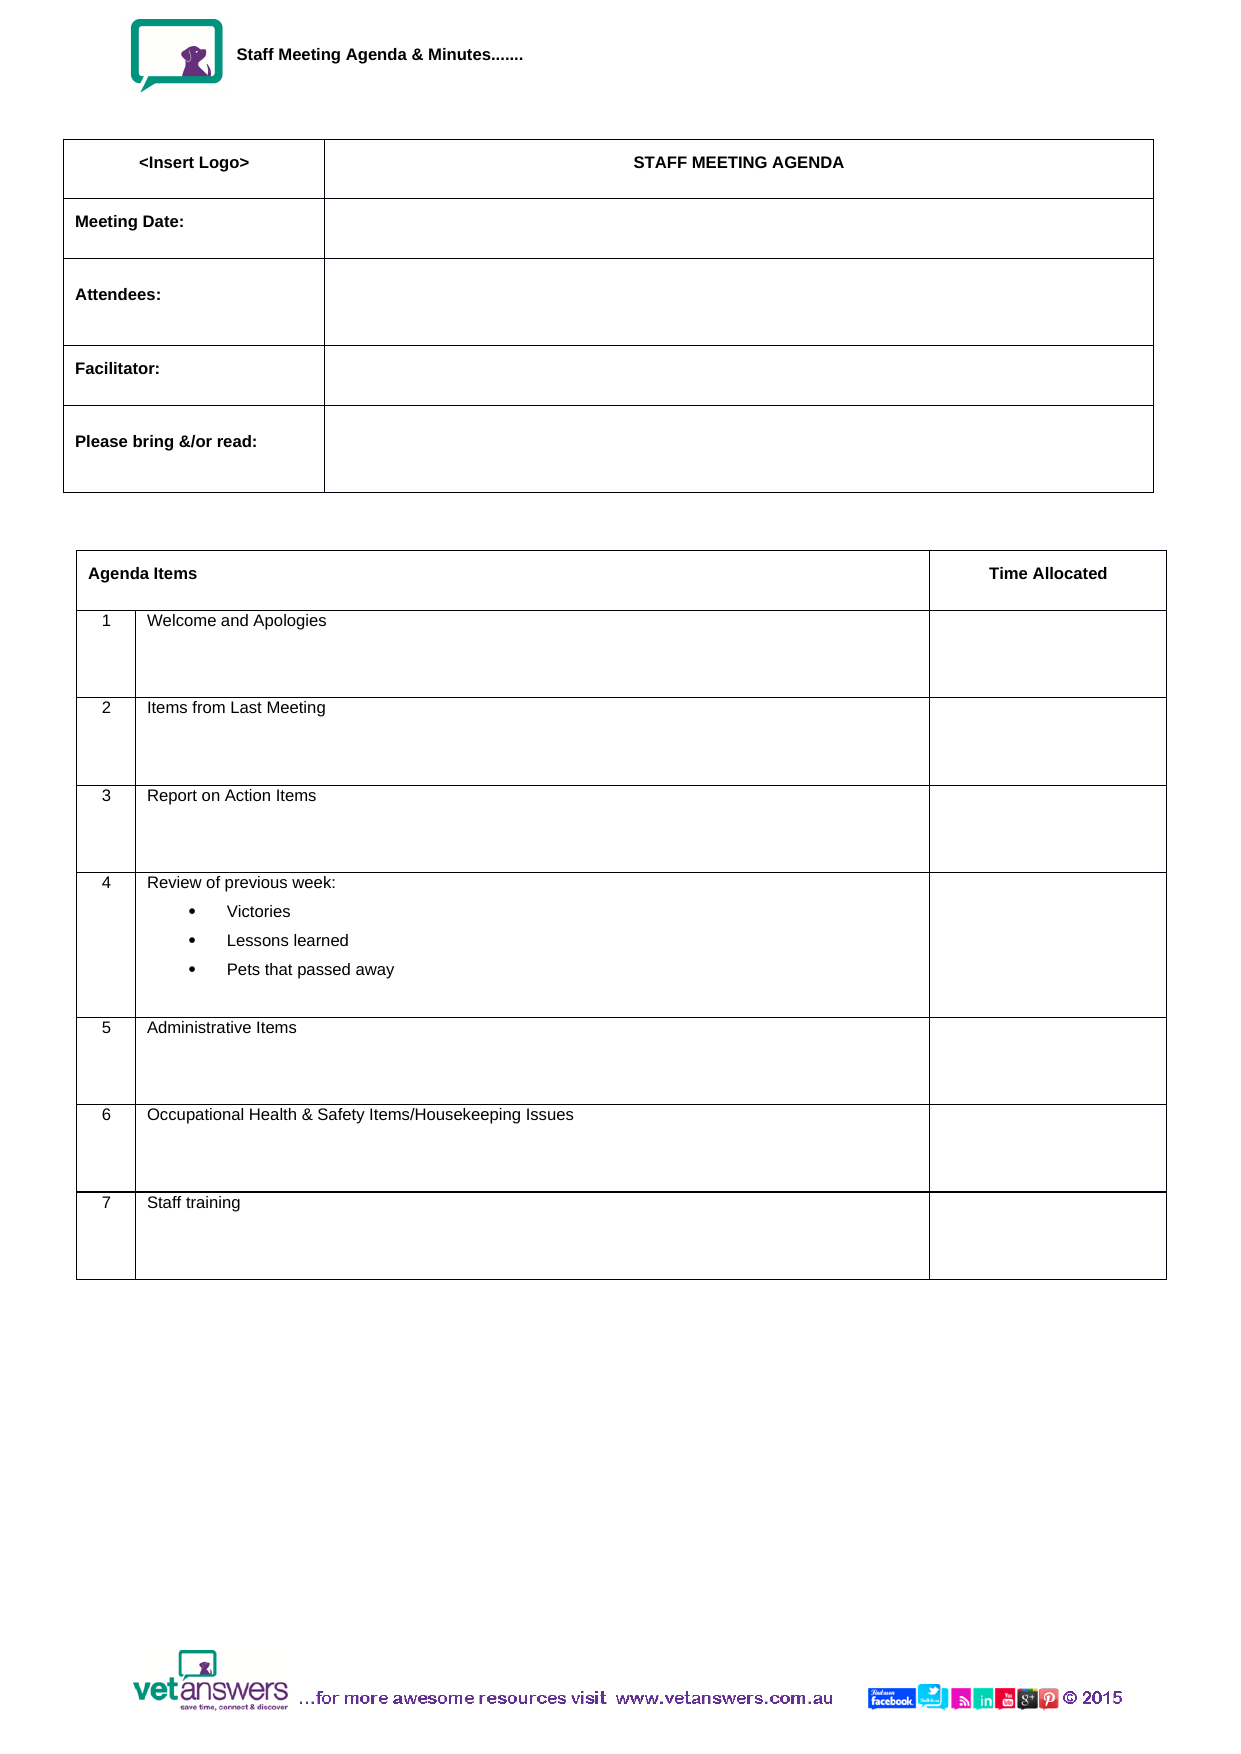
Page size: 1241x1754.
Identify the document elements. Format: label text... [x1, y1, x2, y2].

table_header Time Allocated [930, 551, 1166, 610]
table_cell Report on Action Items [136, 786, 929, 872]
table_cell [930, 1018, 1166, 1104]
table_cell Facilitator: [64, 346, 324, 404]
table_cell [930, 873, 1166, 1017]
table_cell [930, 786, 1166, 872]
table_cell Review of previous week: Victories Lessons learned Pets that passed away [136, 873, 929, 1017]
picture [133, 1650, 1137, 1715]
picture [126, 19, 227, 94]
table_cell Occupational Health & Safety Items/Housekeeping Issues [136, 1105, 929, 1191]
table_cell Attendees: [64, 259, 324, 345]
table_cell 6 [77, 1105, 135, 1191]
table_cell Meeting Date: [64, 199, 324, 258]
table_cell 4 [77, 873, 135, 1017]
table_cell [930, 1105, 1166, 1191]
table_header Agenda Items [77, 551, 929, 610]
table_cell Please bring &/or read: [64, 406, 324, 492]
table_cell [325, 259, 1153, 345]
table_cell 2 [77, 698, 135, 784]
table_cell [930, 611, 1166, 697]
table_cell [325, 346, 1153, 404]
table_cell [930, 698, 1166, 784]
table_cell Staff training [136, 1193, 929, 1279]
table_cell Welcome and Apologies [136, 611, 929, 697]
table_cell [325, 406, 1153, 492]
table_cell 7 [77, 1193, 135, 1279]
table_cell 3 [77, 786, 135, 872]
table_header STAFF MEETING AGENDA [325, 140, 1153, 198]
table_cell 1 [77, 611, 135, 697]
table_cell [325, 199, 1153, 258]
table_cell 5 [77, 1018, 135, 1104]
table_header <Insert Logo> [64, 140, 324, 198]
table_cell Items from Last Meeting [136, 698, 929, 784]
table_cell Administrative Items [136, 1018, 929, 1104]
table_cell [930, 1193, 1166, 1279]
